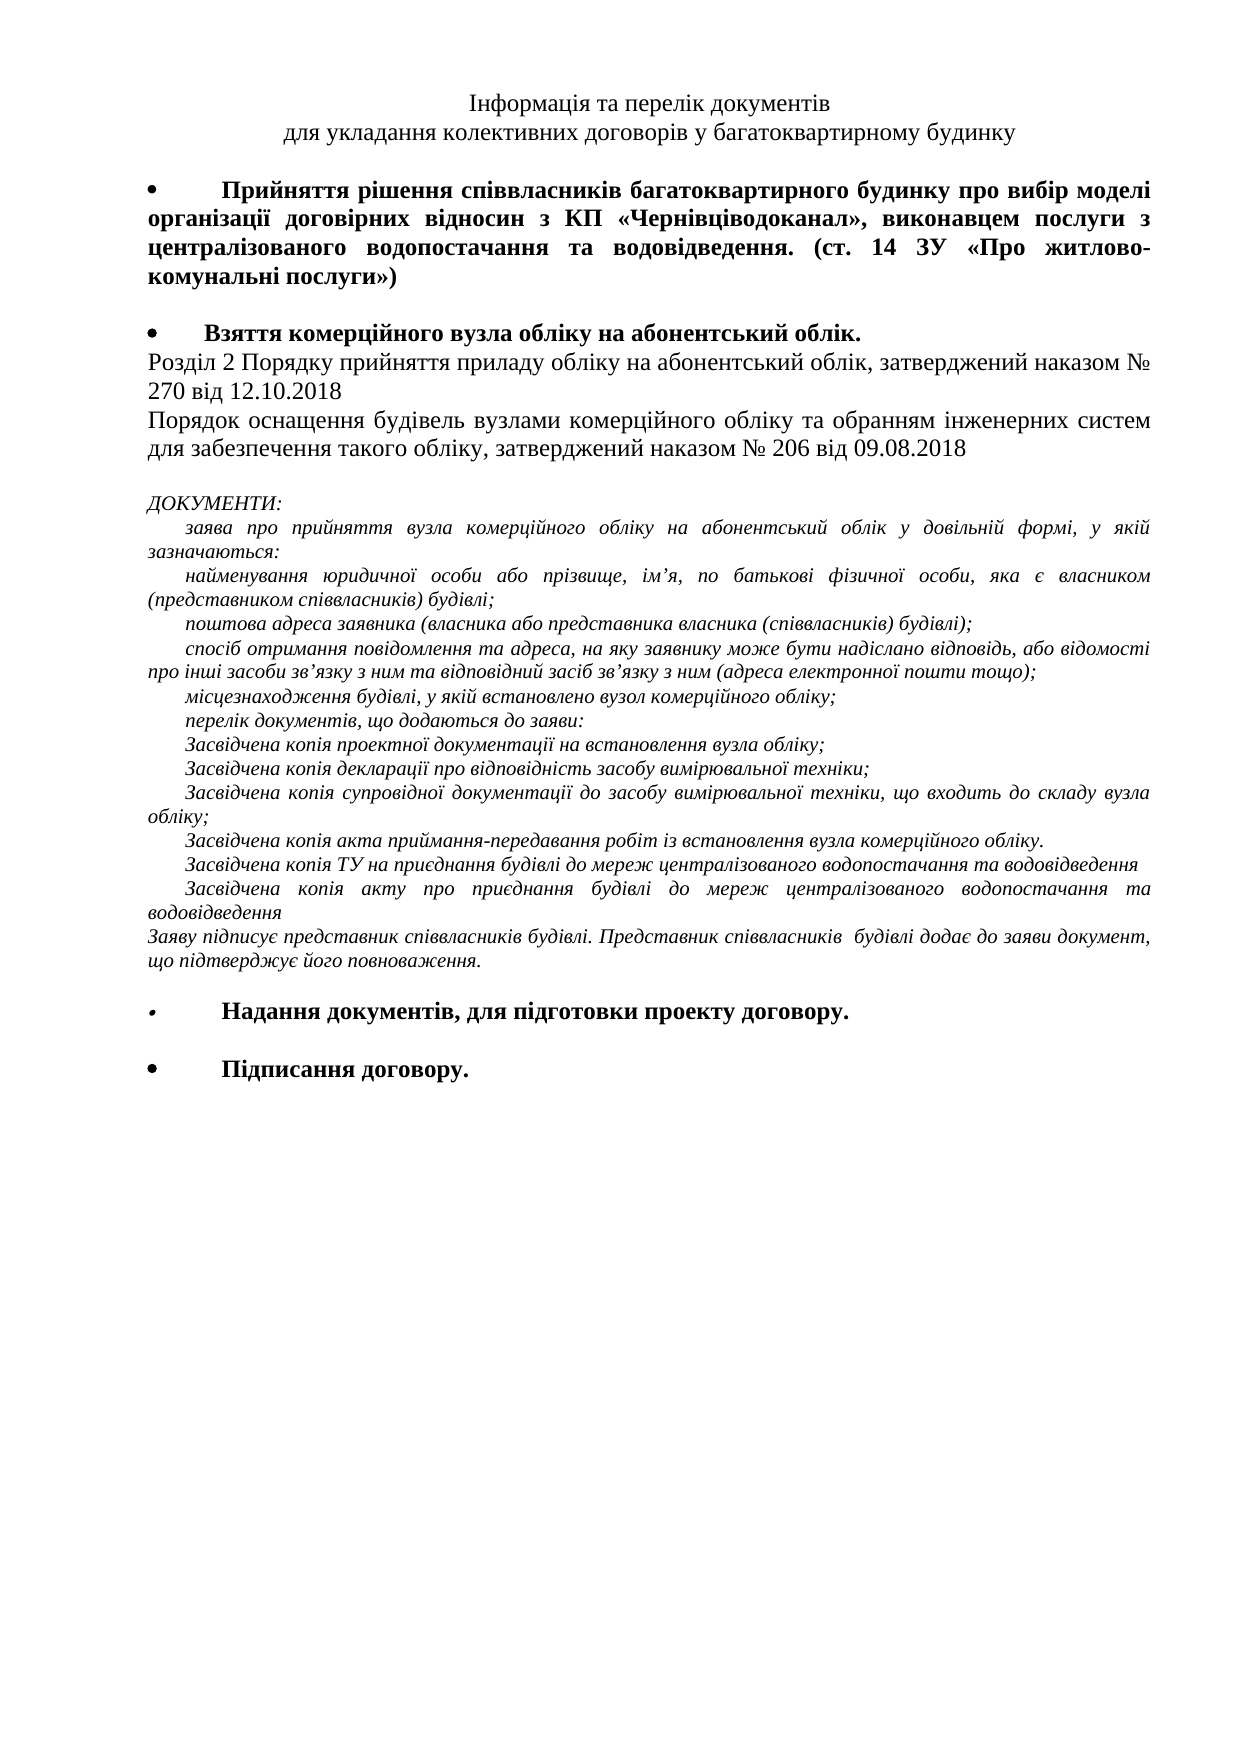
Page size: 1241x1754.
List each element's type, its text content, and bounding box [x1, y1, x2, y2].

text Порядок оснащення будівель вузлами комерційного обліку та обранням інженерних систем для забезпечення такого обліку, затверджений наказом № 206 від 09.08.2018 [148, 405, 1152, 462]
text Інформація та перелік документів [148, 88, 1152, 117]
text спосіб отримання повідомлення та адреса, на яку заявнику може бути надіслано відповідь, або відомості про інші засоби зв’язку з ним та відповідний засіб зв’язку з ним (адреса електронної пошти тощо); [148, 635, 1152, 683]
text поштова адреса заявника (власника або представника власника (співвласників) будівлі); [148, 611, 1152, 635]
list Підписання договору. [148, 1054, 1152, 1083]
text Розділ 2 Порядку прийняття приладу обліку на абонентський облік, затверджений наказом № 270 від 12.10.2018 [148, 347, 1152, 405]
text Засвідчена копія проектної документації на встановлення вузла обліку; [148, 732, 1152, 756]
text найменування юридичної особи або прізвище, ім’я, по батькові фізичної особи, яка є власником (представником співвласників) будівлі; [148, 563, 1152, 611]
text Засвідчена копія декларації про відповідність засобу вимірювальної техніки; [148, 756, 1152, 780]
text Засвідчена копія акта приймання-передавання робіт із встановлення вузла комерційного обліку. [148, 828, 1152, 852]
text місцезнаходження будівлі, у якій встановлено вузол комерційного обліку; [148, 683, 1152, 708]
list Прийняття рішення співвласників багатоквартирного будинку про вибір моделі організації договірних відносин з КП «Чернівціводоканал», виконавцем послуги з централізованого водопостачання та водовідведення. (ст. 14 ЗУ «Про житлово-комунальні послуги») [148, 175, 1152, 290]
text Засвідчена копія акту про приєднання будівлі до мереж централізованого водопостачання та водовідведення [148, 876, 1152, 924]
text ДОКУМЕНТИ: [148, 491, 1152, 515]
text заява про прийняття вузла комерційного обліку на абонентський облік у довільній формі, у якій зазначаються: [148, 515, 1152, 563]
text Засвідчена копія ТУ на приєднання будівлі до мереж централізованого водопостачання та водовідведення [148, 852, 1152, 876]
text для укладання колективних договорів у багатоквартирному будинку [148, 117, 1152, 146]
text Заяву підписує представник співвласників будівлі. Представник співвласників будівлі додає до заяви документ, що підтверджує його повноваження. [148, 924, 1152, 972]
text перелік документів, що додаються до заяви: [148, 708, 1152, 732]
text Засвідчена копія супровідної документації до засобу вимірювальної техніки, що входить до складу вузла обліку; [148, 780, 1152, 828]
list Надання документів, для підготовки проекту договору. [148, 996, 1152, 1025]
list Взяття комерційного вузла обліку на абонентський облік. [148, 318, 1152, 347]
